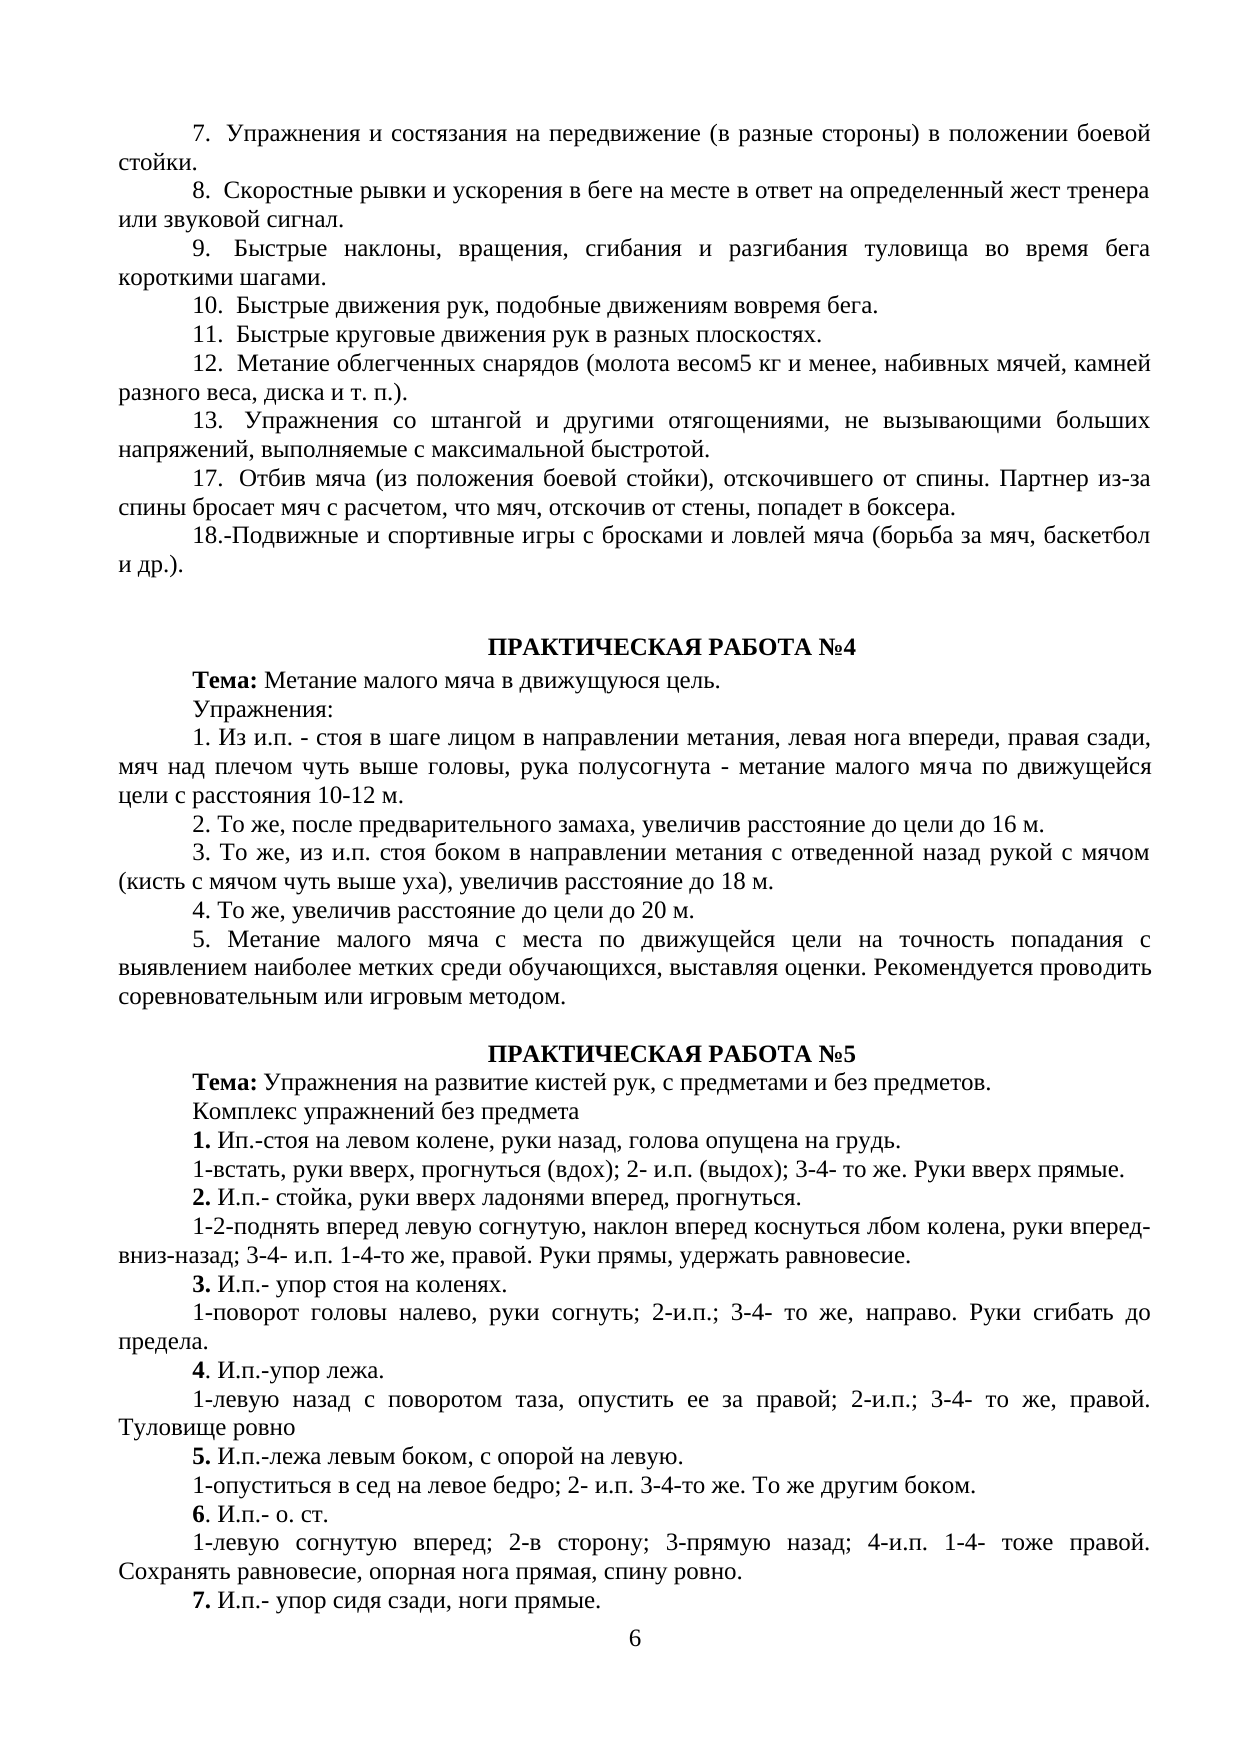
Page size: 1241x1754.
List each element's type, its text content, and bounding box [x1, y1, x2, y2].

text Упражнения: [118, 694, 1152, 722]
text Тема: Упражнения на развитие кистей рук, с предметами и без предметов. [118, 1067, 1152, 1096]
text 3. И.п.- упор стоя на коленях. [118, 1269, 1152, 1297]
text Комплекс упражнений без предмета [118, 1096, 1152, 1125]
text 1-левую назад с поворотом таза, опустить ее за правой; 2-и.п.; 3-4- то же, правой. Туловище ровно [118, 1384, 1152, 1441]
text 8. Скоростные рывки и ускорения в беге на месте в ответ на определенный жест тренера или звуковой сигнал. [118, 176, 1152, 233]
text 4. То же, увеличив расстояние до цели до 20 м. [118, 895, 1152, 924]
text 12. Метание облегченных снарядов (молота весом5 кг и менее, набивных мячей, камней разного веса, диска и т. п.). [118, 348, 1152, 406]
text 1-2-поднять вперед левую согнутую, наклон вперед коснуться лбом колена, руки вперед-вниз-назад; 3-4- и.п. 1-4-то же, правой. Руки прямы, удержать равновесие. [118, 1211, 1152, 1269]
text 1-опуститься в сед на левое бедро; 2- и.п. 3-4-то же. То же другим боком. [118, 1470, 1152, 1499]
text 9. Быстрые наклоны, вращения, сгибания и разгибания туловища во время бега короткими шагами. [118, 233, 1152, 291]
text 1. Из и.п. - стоя в шаге лицом в направлении метания, левая нога впереди, правая сзади, мяч над плечом чуть выше головы, рука полусогнута - метание малого мяча по движущейся цели с расстояния 10-12 м. [118, 722, 1152, 809]
text 1-поворот головы налево, руки согнуть; 2-и.п.; 3-4- то же, направо. Руки сгибать до предела. [118, 1297, 1152, 1355]
text 5. Метание малого мяча с места по движущейся цели на точность попадания с выявлением наиболее метких среди обучающихся, выставляя оценки. Рекомендуется проводить соревновательным или игровым методом. [118, 924, 1152, 1010]
text 10. Быстрые движения рук, подобные движениям вовремя бега. [118, 291, 1152, 319]
text 7. Упражнения и состязания на передвижение (в разные стороны) в положении боевой стойки. [118, 118, 1152, 176]
text 7. И.п.- упор сидя сзади, ноги прямые. [118, 1585, 1152, 1614]
text 1-левую согнутую вперед; 2-в сторону; 3-прямую назад; 4-и.п. 1-4- тоже правой. Сохранять равновесие, опорная нога прямая, спину ровно. [118, 1527, 1152, 1585]
text 1-встать, руки вверх, прогнуться (вдох); 2- и.п. (выдох); 3-4- то же. Руки вверх прямые. [118, 1154, 1152, 1182]
text ПРАКТИЧЕСКАЯ РАБОТА №4 [118, 632, 1152, 661]
text 17. Отбив мяча (из положения боевой стойки), отскочившего от спины. Партнер из-за спины бросает мяч с расчетом, что мяч, отскочив от стены, попадет в боксера. [118, 463, 1152, 521]
text ПРАКТИЧЕСКАЯ РАБОТА №5 [118, 1039, 1152, 1067]
text 5. И.п.-лежа левым боком, с опорой на левую. [118, 1441, 1152, 1470]
text 3. То же, из и.п. стоя боком в направлении метания с отведенной назад рукой с мячом (кисть с мячом чуть выше уха), увеличив расстояние до 18 м. [118, 837, 1152, 895]
text 2. То же, после предварительного замаха, увеличив расстояние до цели до 16 м. [118, 809, 1152, 837]
text 1. Ип.-стоя на левом колене, руки назад, голова опущена на грудь. [118, 1125, 1152, 1154]
text 2. И.п.- стойка, руки вверх ладонями вперед, прогнуться. [118, 1182, 1152, 1211]
text Тема: Метание малого мяча в движущуюся цель. [118, 665, 1152, 694]
text 13. Упражнения со штангой и другими отягощениями, не вызывающими больших напряжений, выполняемые с максимальной быстротой. [118, 406, 1152, 463]
text 6. И.п.- о. ст. [118, 1499, 1152, 1527]
text 18.-Подвижные и спортивные игры с бросками и ловлей мяча (борьба за мяч, баскетбол и др.). [118, 521, 1152, 578]
text 4. И.п.-упор лежа. [118, 1355, 1152, 1384]
text 11. Быстрые круговые движения рук в разных плоскостях. [118, 319, 1152, 348]
